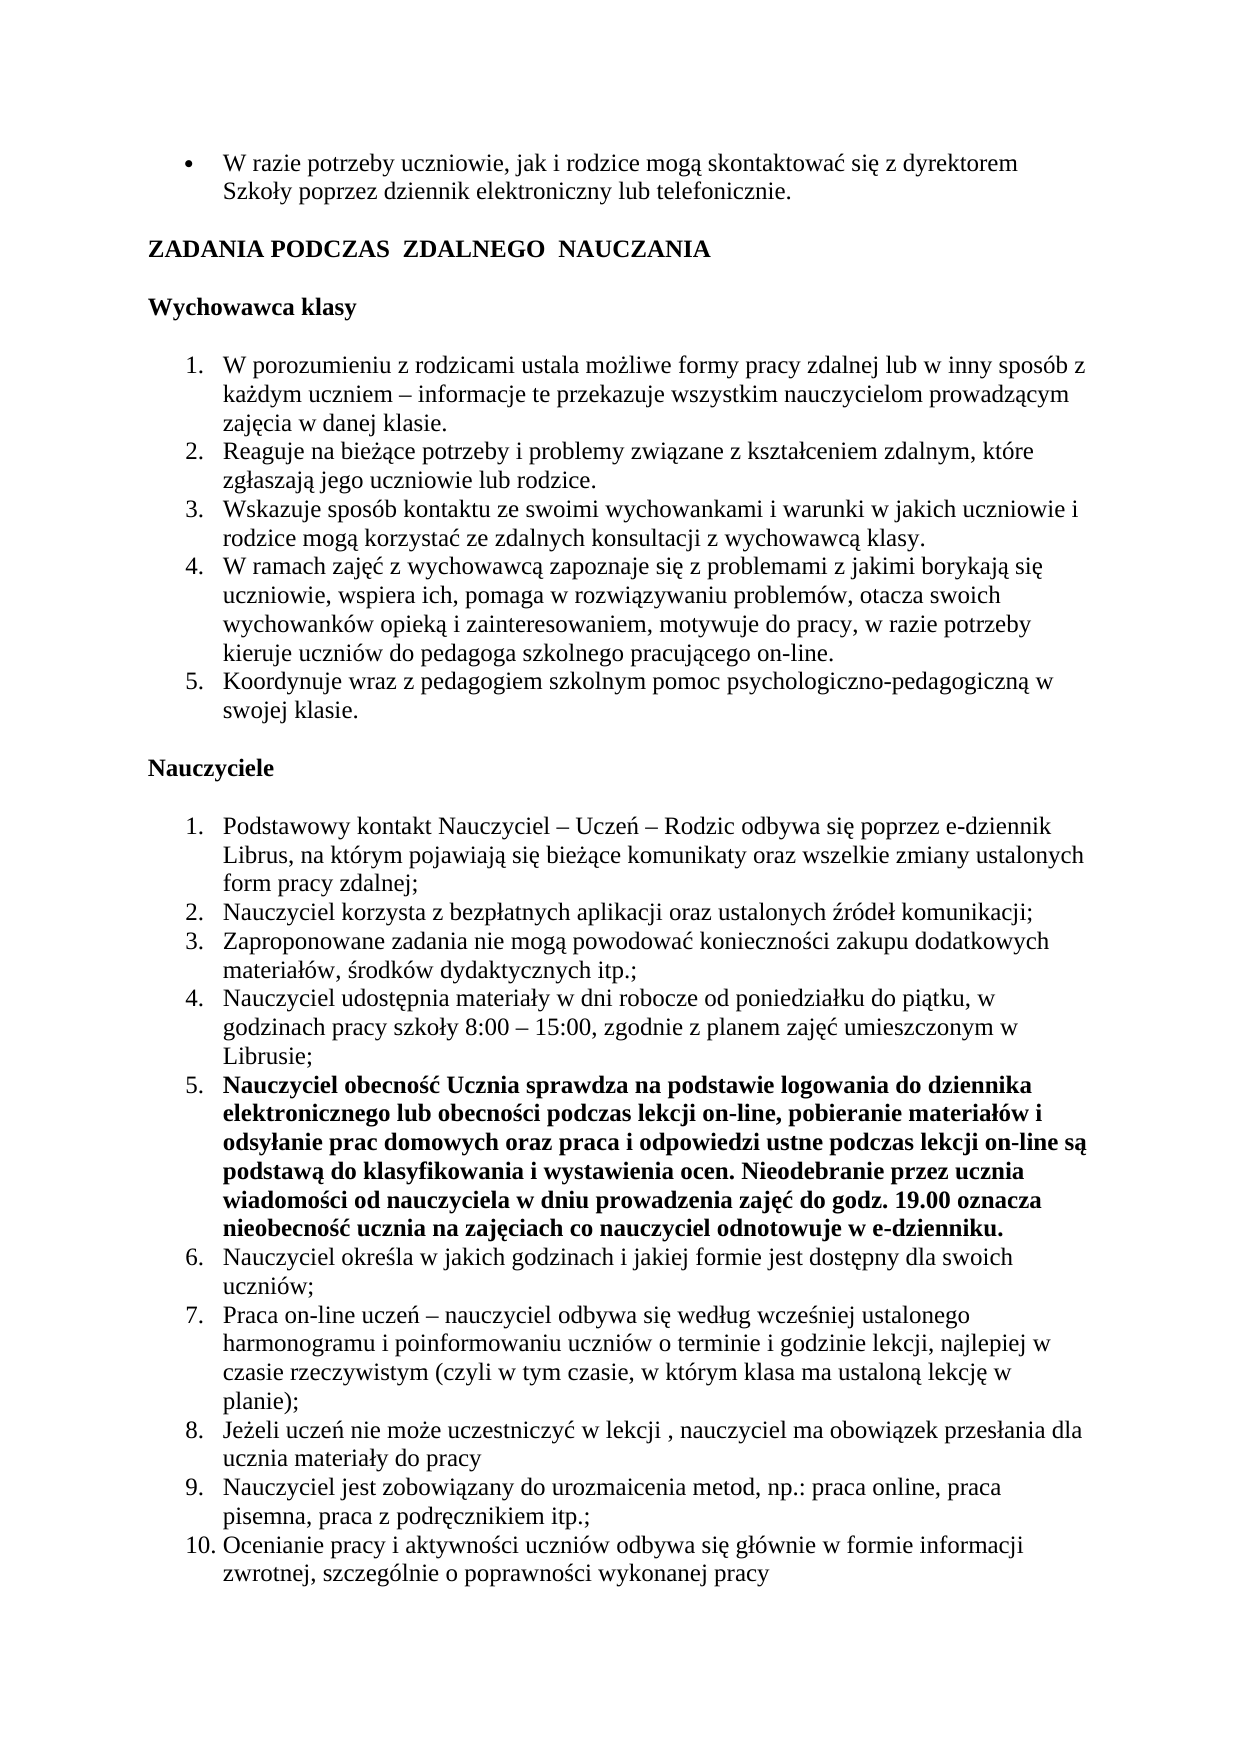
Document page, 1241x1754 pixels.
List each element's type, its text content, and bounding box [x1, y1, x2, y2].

list Nauczyciel określa w jakich godzinach i jakiej formie jest dostępny dla swoich uczniów; [185, 1242, 1093, 1300]
text ZADANIA PODCZAS ZDALNEGO NAUCZANIA [148, 234, 1093, 263]
list W razie potrzeby uczniowie, jak i rodzice mogą skontaktować się z dyrektorem Szkoły poprzez dziennik elektroniczny lub telefonicznie. [185, 148, 1093, 205]
list Praca on-line uczeń – nauczyciel odbywa się według wcześniej ustalonego harmonogramu i poinformowaniu uczniów o terminie i godzinie lekcji, najlepiej w czasie rzeczywistym (czyli w tym czasie, w którym klasa ma ustaloną lekcję w planie); [185, 1300, 1093, 1415]
list Wskazuje sposób kontaktu ze swoimi wychowankami i warunki w jakich uczniowie i rodzice mogą korzystać ze zdalnych konsultacji z wychowawcą klasy. [185, 494, 1093, 551]
list Nauczyciel korzysta z bezpłatnych aplikacji oraz ustalonych źródeł komunikacji; [185, 897, 1093, 926]
list Podstawowy kontakt Nauczyciel – Uczeń – Rodzic odbywa się poprzez e-dziennik Librus, na którym pojawiają się bieżące komunikaty oraz wszelkie zmiany ustalonych form pracy zdalnej; [185, 811, 1093, 897]
list Nauczyciel obecność Ucznia sprawdza na podstawie logowania do dziennika elektronicznego lub obecności podczas lekcji on-line, pobieranie materiałów i odsyłanie prac domowych oraz praca i odpowiedzi ustne podczas lekcji on-line są podstawą do klasyfikowania i wystawienia ocen. Nieodebranie przez ucznia wiadomości od nauczyciela w dniu prowadzenia zajęć do godz. 19.00 oznacza nieobecność ucznia na zajęciach co nauczyciel odnotowuje w e-dzienniku. [185, 1070, 1093, 1242]
list Ocenianie pracy i aktywności uczniów odbywa się głównie w formie informacji zwrotnej, szczególnie o poprawności wykonanej pracy [185, 1530, 1093, 1587]
list Jeżeli uczeń nie może uczestniczyć w lekcji , nauczyciel ma obowiązek przesłania dla ucznia materiały do pracy [185, 1415, 1093, 1472]
list Reaguje na bieżące potrzeby i problemy związane z kształceniem zdalnym, które zgłaszają jego uczniowie lub rodzice. [185, 436, 1093, 494]
list Zaproponowane zadania nie mogą powodować konieczności zakupu dodatkowych materiałów, środków dydaktycznych itp.; [185, 926, 1093, 983]
list Koordynuje wraz z pedagogiem szkolnym pomoc psychologiczno-pedagogiczną w swojej klasie. [185, 666, 1093, 724]
text Wychowawca klasy [148, 292, 1093, 321]
list Nauczyciel jest zobowiązany do urozmaicenia metod, np.: praca online, praca pisemna, praca z podręcznikiem itp.; [185, 1472, 1093, 1530]
list W ramach zajęć z wychowawcą zapoznaje się z problemami z jakimi borykają się uczniowie, wspiera ich, pomaga w rozwiązywaniu problemów, otacza swoich wychowanków opieką i zainteresowaniem, motywuje do pracy, w razie potrzeby kieruje uczniów do pedagoga szkolnego pracującego on-line. [185, 551, 1093, 666]
list W porozumieniu z rodzicami ustala możliwe formy pracy zdalnej lub w inny sposób z każdym uczniem – informacje te przekazuje wszystkim nauczycielom prowadzącym zajęcia w danej klasie. [185, 350, 1093, 436]
list Nauczyciel udostępnia materiały w dni robocze od poniedziałku do piątku, w godzinach pracy szkoły 8:00 – 15:00, zgodnie z planem zajęć umieszczonym w Librusie; [185, 983, 1093, 1070]
text Nauczyciele [148, 753, 1093, 782]
